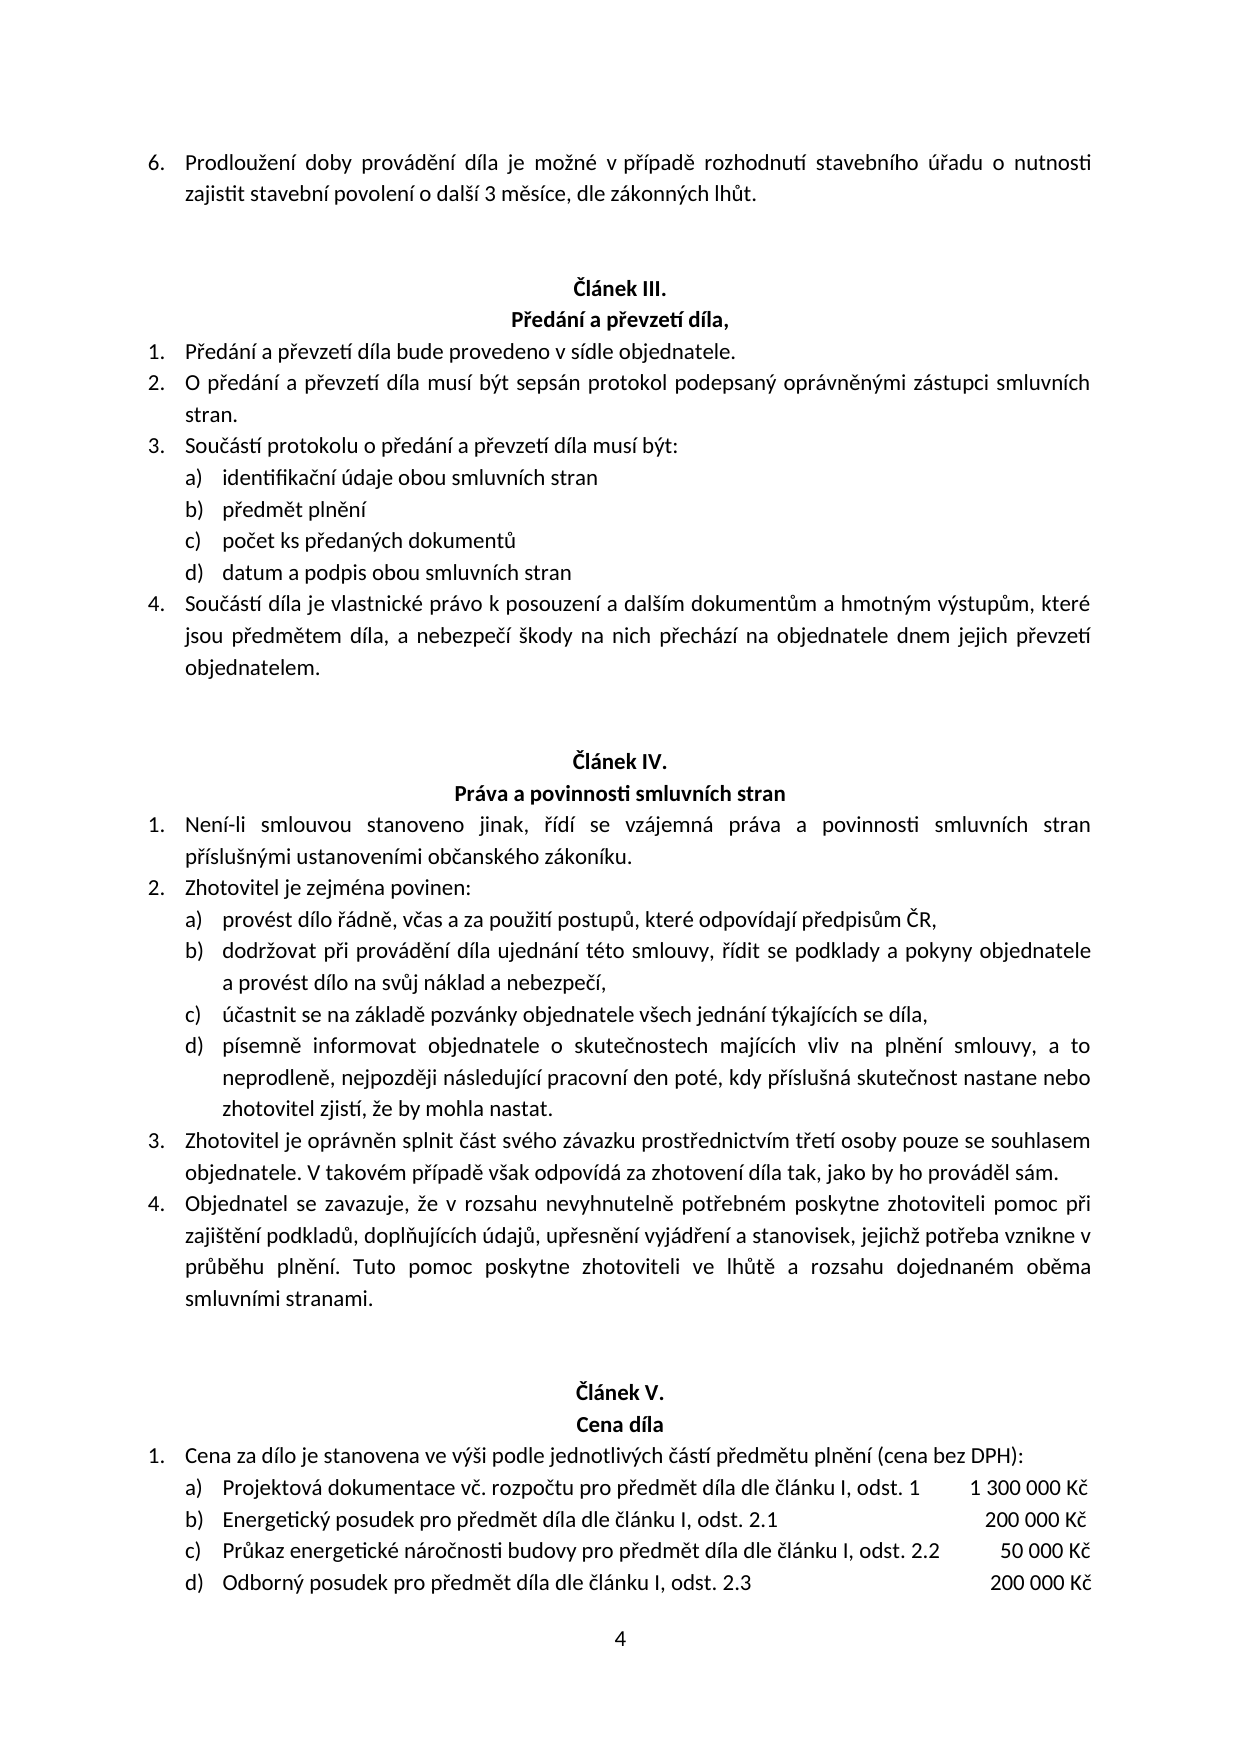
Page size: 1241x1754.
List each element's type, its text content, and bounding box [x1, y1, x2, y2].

list účastnit se na základě pozvánky objednatele všech jednání týkajících se díla, [185, 1000, 1093, 1028]
list Odborný posudek pro předmět díla dle článku I, odst. 2.3 200 000 Kč [185, 1568, 1093, 1596]
list Průkaz energetické náročnosti budovy pro předmět díla dle článku I, odst. 2.2 50 000 Kč [185, 1536, 1093, 1564]
list Energetický posudek pro předmět díla dle článku I, odst. 2.1 200 000 Kč [185, 1505, 1093, 1533]
list Zhotovitel je zejména povinen: [148, 873, 1093, 902]
list písemně informovat objednatele o skutečnostech majících vliv na plnění smlouvy, a to neprodleně, nejpozději následující pracovní den poté, kdy příslušná skutečnost nastane nebo zhotovitel zjistí, že by mohla nastat. [185, 1031, 1093, 1122]
list O předání a převzetí díla musí být sepsán protokol podepsaný oprávněnými zástupci smluvních stran. [148, 368, 1093, 428]
text Článek III. [148, 274, 1093, 302]
text a) identifikační údaje obou smluvních stran [185, 463, 1093, 491]
list Cena za dílo je stanovena ve výši podle jednotlivých částí předmětu plnění (cena bez DPH): [148, 1442, 1093, 1470]
text Předání a převzetí díla, [148, 305, 1093, 333]
text b) předmět plnění [185, 495, 1093, 523]
text Práva a povinnosti smluvních stran [148, 779, 1093, 807]
list provést dílo řádně, včas a za použití postupů, které odpovídají předpisům ČR, [185, 905, 1093, 933]
text c) počet ks předaných dokumentů [185, 526, 1093, 554]
list Součástí protokolu o předání a převzetí díla musí být: [148, 432, 1093, 460]
text d) datum a podpis obou smluvních stran [185, 558, 1093, 586]
list dodržovat při provádění díla ujednání této smlouvy, řídit se podklady a pokyny objednatele a provést dílo na svůj náklad a nebezpečí, [185, 937, 1093, 996]
list Předání a převzetí díla bude provedeno v sídle objednatele. [148, 337, 1093, 365]
text Článek IV. [148, 747, 1093, 775]
text Cena díla [148, 1410, 1093, 1438]
list Prodloužení doby provádění díla je možné v případě rozhodnutí stavebního úřadu o nutnosti zajistit stavební povolení o další 3 měsíce, dle zákonných lhůt. [148, 148, 1093, 207]
list Součástí díla je vlastnické právo k posouzení a dalším dokumentům a hmotným výstupům, které jsou předmětem díla, a nebezpečí škody na nich přechází na objednatele dnem jejich převzetí objednatelem. [148, 589, 1093, 681]
text Článek V. [148, 1378, 1093, 1407]
list Objednatel se zavazuje, že v rozsahu nevyhnutelně potřebném poskytne zhotoviteli pomoc při zajištění podkladů, doplňujících údajů, upřesnění vyjádření a stanovisek, jejichž potřeba vznikne v průběhu plnění. Tuto pomoc poskytne zhotoviteli ve lhůtě a rozsahu dojednaném oběma smluvními stranami. [148, 1189, 1093, 1312]
list Není-li smlouvou stanoveno jinak, řídí se vzájemná práva a povinnosti smluvních stran příslušnými ustanoveními občanského zákoníku. [148, 810, 1093, 870]
list Zhotovitel je oprávněn splnit část svého závazku prostřednictvím třetí osoby pouze se souhlasem objednatele. V takovém případě však odpovídá za zhotovení díla tak, jako by ho prováděl sám. [148, 1126, 1093, 1186]
list Projektová dokumentace vč. rozpočtu pro předmět díla dle článku I, odst. 1 1 300 000 Kč [185, 1473, 1093, 1501]
